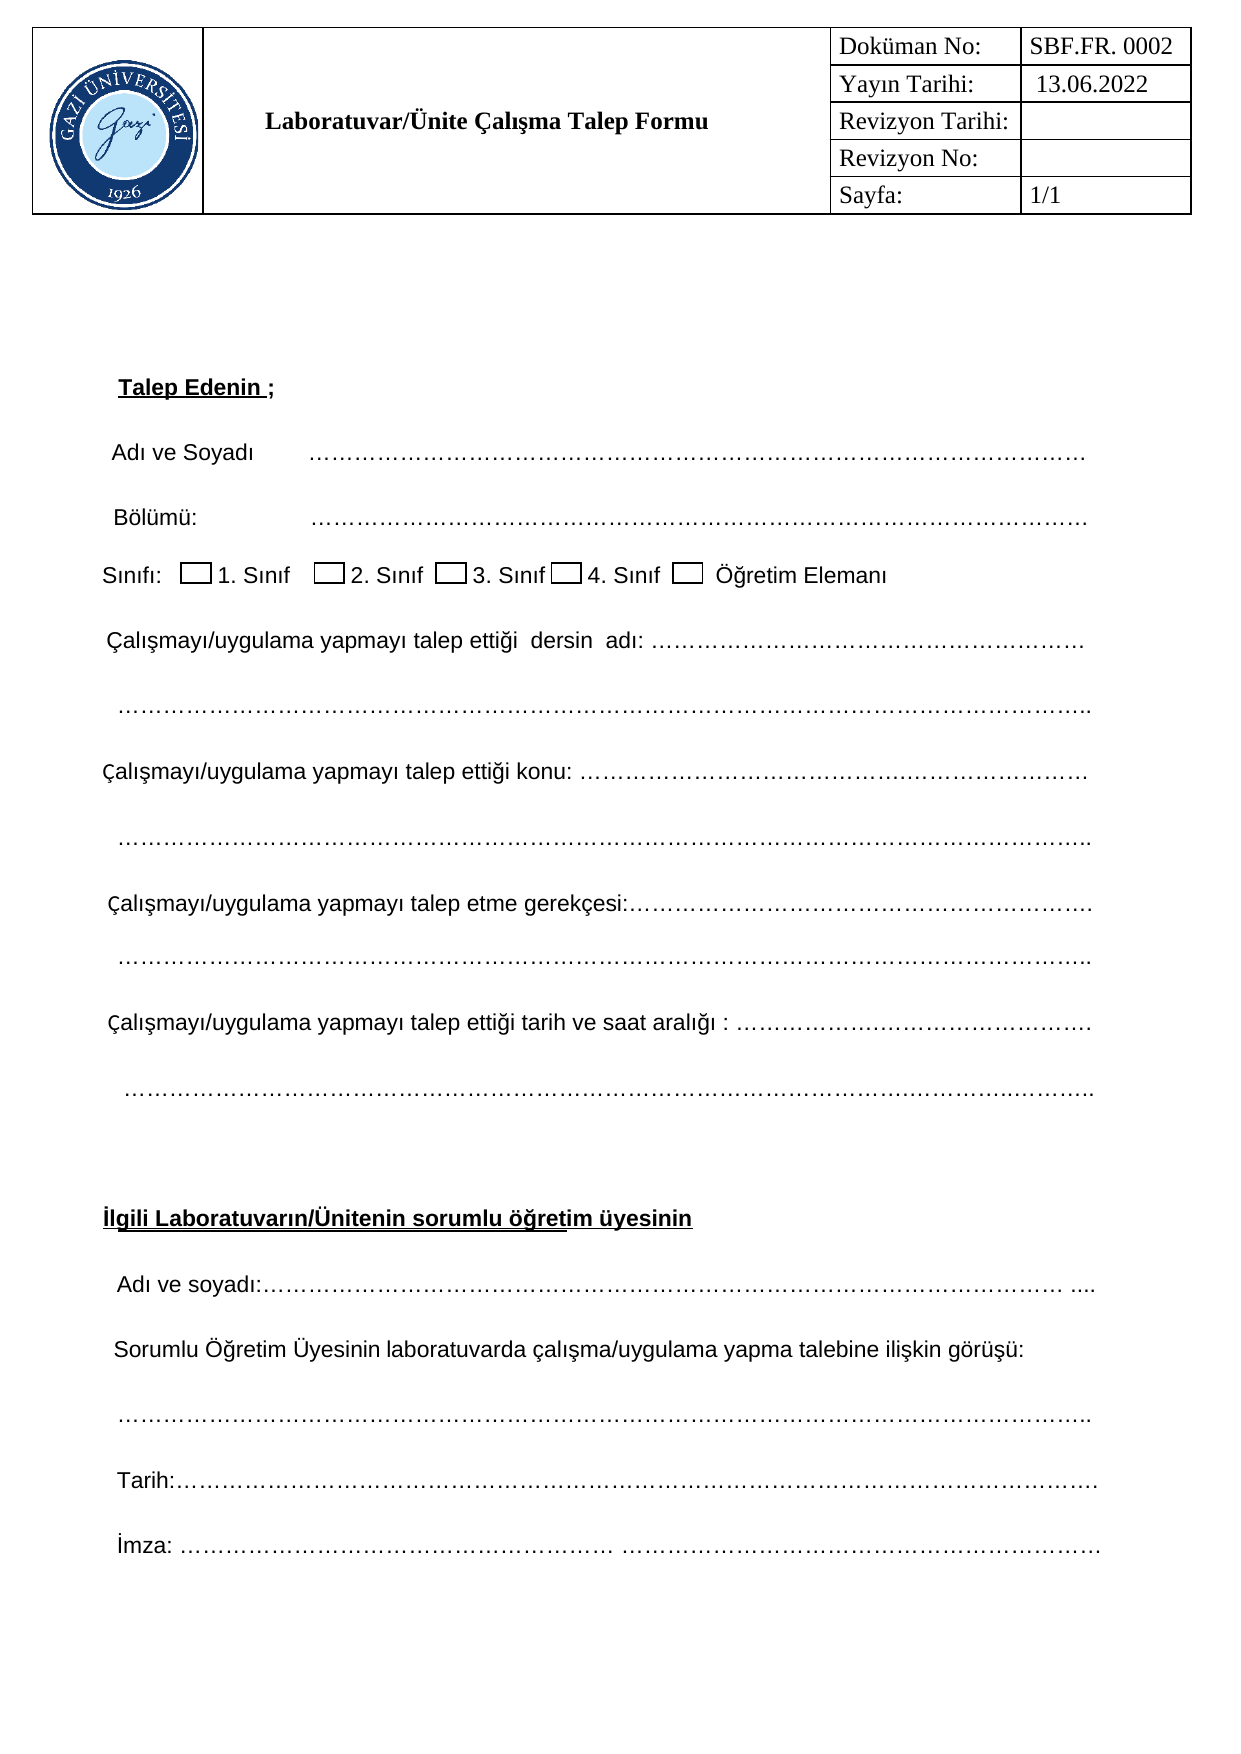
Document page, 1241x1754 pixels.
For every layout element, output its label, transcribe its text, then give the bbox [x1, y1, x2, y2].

text Çalışmayı/uygulama yapmayı talep ettiği tarih ve saat aralığı : ……………….………………………. [30, 1008, 1218, 1036]
text ……………………………………………………………………………………………………………….. [117, 692, 1218, 718]
picture [49, 60, 199, 210]
table_cell Revizyon Tarihi: [831, 103, 1020, 138]
text Çalışmayı /uygulama yapmayı talep ettiği konu: …………………………………….…………………… [30, 757, 1218, 785]
text ……………………………………………………………………………………………………………….. [117, 824, 1218, 850]
text Çalışmayı/uygulama yapmayı talep etme gerekçesi:……………………………………………………. [30, 889, 1218, 917]
text Adı ve Soyadı ………………………………………………………………………………………… [30, 439, 1218, 466]
table_cell 1/1 [1022, 177, 1190, 213]
text Adı ve soyadı:…………………………………………………………………………………………… .... [117, 1271, 1218, 1297]
text İmza: ………………………………………………… ……………………………………………………… [117, 1532, 1218, 1558]
text ……………………………………………………………………………………………………………….. [117, 1401, 1218, 1428]
text Talep Edenin ; [118, 374, 1218, 400]
text İlgili Laboratuvarın/Ünitenin sorumlu öğretim üyesinin [30, 1205, 1218, 1232]
table_header Doküman No: [831, 28, 1020, 64]
text Çalışmayı/uygulama yapmayı talep ettiği dersin adı: ………………………………………………… [30, 627, 1218, 653]
text Sınıfı: 1. Sınıf 2. Sınıf 3. Sınıf 4. Sınıf Öğretim Elemanı [30, 562, 1218, 588]
text Bölümü: ………………………………………………………………………………………… [30, 504, 1218, 531]
text ……………………………………………………………………………………………………………….. [117, 943, 1218, 969]
table_cell [1022, 140, 1190, 176]
table_cell Revizyon No: [831, 140, 1020, 176]
text Sorumlu Öğretim Üyesinin laboratuvarda çalışma /uygulama yapma talebine ilişkin görüşü: [30, 1336, 1218, 1363]
table_header [33, 28, 202, 213]
text ………………………………………………………………………………………….…………..……….. [117, 1075, 1218, 1102]
table_cell [1022, 103, 1190, 138]
table_header Laboratuvar/Ünite Çalışma Talep Formu [204, 28, 830, 213]
table_cell Yayın Tarihi: [831, 66, 1020, 101]
table_cell 13.06.2022 [1022, 66, 1190, 101]
table_header SBF.FR. 0002 [1022, 28, 1190, 64]
table_cell Sayfa: [831, 177, 1020, 213]
text Tarih:…………………………………………………………………………………………………………. [117, 1467, 1218, 1493]
